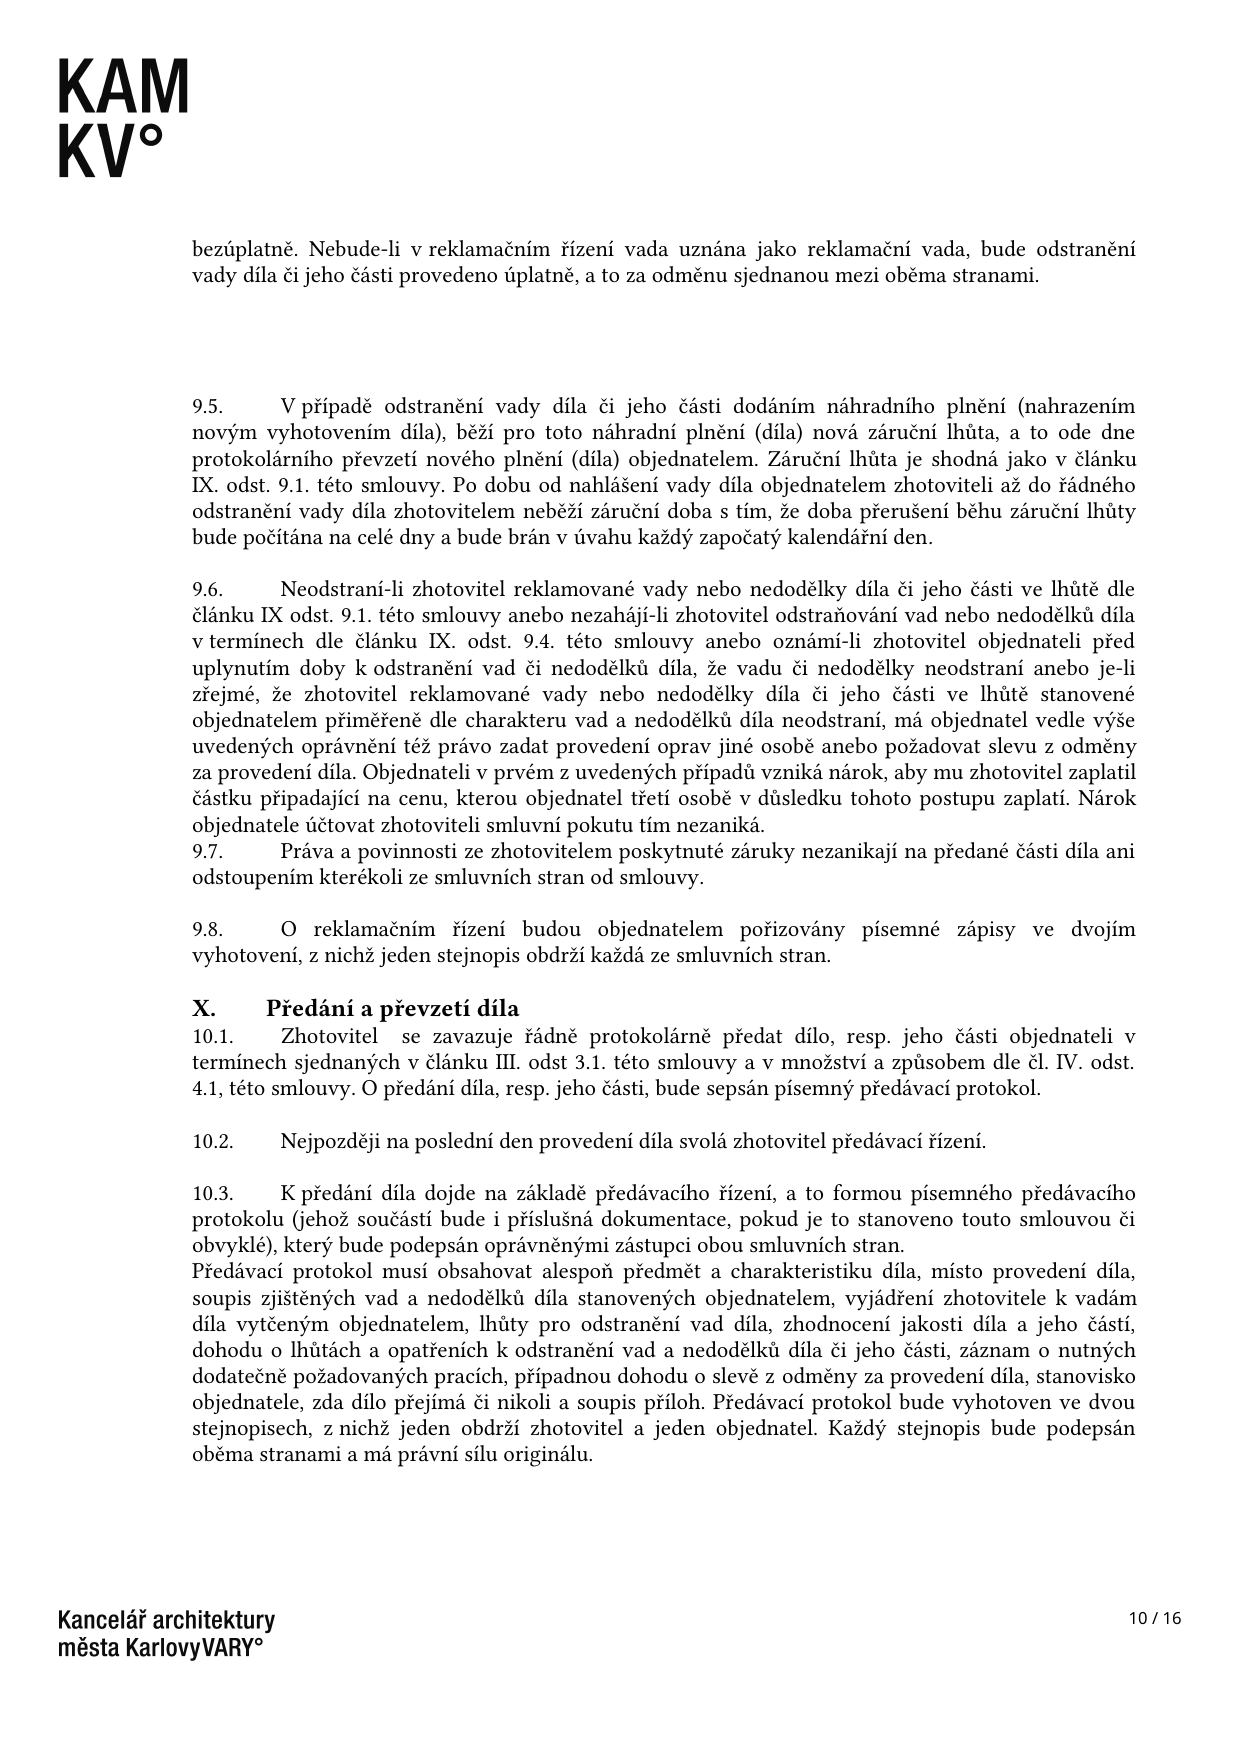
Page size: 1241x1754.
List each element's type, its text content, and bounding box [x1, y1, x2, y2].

text 10.3. K předání díla dojde na základě předávacího řízení, a to formou písemného předávacího protokolu (jehož součástí bude i příslušná dokumentace, pokud je to stanoveno touto smlouvou či obvyklé), který bude podepsán oprávněnými zástupci obou smluvních stran. [192, 1180, 1137, 1258]
text 9.7. Práva a povinnosti ze zhotovitelem poskytnuté záruky nezanikají na předané části díla ani odstoupením kterékoli ze smluvních stran od smlouvy. [192, 838, 1137, 890]
text 10.1. Zhotovitel se zavazuje řádně protokolárně předat dílo, resp. jeho části objednateli v termínech sjednaných v článku III. odst 3.1. této smlouvy a v množství a způsobem dle čl. IV. odst. 4.1, této smlouvy. O předání díla, resp. jeho části, bude sepsán písemný předávací protokol. [192, 1023, 1137, 1101]
text 9.6. Neodstraní-li zhotovitel reklamované vady nebo nedodělky díla či jeho části ve lhůtě dle článku IX odst. 9.1. této smlouvy anebo nezahájí-li zhotovitel odstraňování vad nebo nedodělků díla v termínech dle článku IX. odst. 9.4. této smlouvy anebo oznámí-li zhotovitel objednateli před uplynutím doby k odstranění vad či nedodělků díla, že vadu či nedodělky neodstraní anebo je-li zřejmé, že zhotovitel reklamované vady nebo nedodělky díla či jeho části ve lhůtě stanovené objednatelem přiměřeně dle charakteru vad a nedodělků díla neodstraní, má objednatel vedle výše uvedených oprávnění též právo zadat provedení oprav jiné osobě anebo požadovat slevu z odměny za provedení díla. Objednateli v prvém z uvedených případů vzniká nárok, aby mu zhotovitel zaplatil částku připadající na cenu, kterou objednatel třetí osobě v důsledku tohoto postupu zaplatí. Nárok objednatele účtovat zhotoviteli smluvní pokutu tím nezaniká. [192, 576, 1137, 838]
text 9.8. O reklamačním řízení budou objednatelem pořizovány písemné zápisy ve dvojím vyhotovení, z nichž jeden stejnopis obdrží každá ze smluvních stran. [192, 916, 1137, 968]
text Předávací protokol musí obsahovat alespoň předmět a charakteristiku díla, místo provedení díla, soupis zjištěných vad a nedodělků díla stanovených objednatelem, vyjádření zhotovitele k vadám díla vytčeným objednatelem, lhůty pro odstranění vad díla, zhodnocení jakosti díla a jeho částí, dohodu o lhůtách a opatřeních k odstranění vad a nedodělků díla či jeho části, záznam o nutných dodatečně požadovaných pracích, případnou dohodu o slevě z odměny za provedení díla, stanovisko objednatele, zda dílo přejímá či nikoli a soupis příloh. Předávací protokol bude vyhotoven ve dvou stejnopisech, z nichž jeden obdrží zhotovitel a jeden objednatel. Každý stejnopis bude podepsán oběma stranami a má právní sílu originálu. [192, 1258, 1137, 1467]
text 9.5. V případě odstranění vady díla či jeho části dodáním náhradního plnění (nahrazením novým vyhotovením díla), běží pro toto náhradní plnění (díla) nová záruční lhůta, a to ode dne protokolárního převzetí nového plnění (díla) objednatelem. Záruční lhůta je shodná jako v článku IX. odst. 9.1. této smlouvy. Po dobu od nahlášení vady díla objednatelem zhotoviteli až do řádného odstranění vady díla zhotovitelem neběží záruční doba s tím, že doba přerušení běhu záruční lhůty bude počítána na celé dny a bude brán v úvahu každý započatý kalendářní den. [192, 393, 1137, 550]
text X. Předání a převzetí díla [192, 994, 1137, 1023]
text 10.2. Nejpozději na poslední den provedení díla svolá zhotovitel předávací řízení. [192, 1128, 1137, 1154]
picture [0, 1594, 286, 1754]
picture [0, 0, 200, 184]
